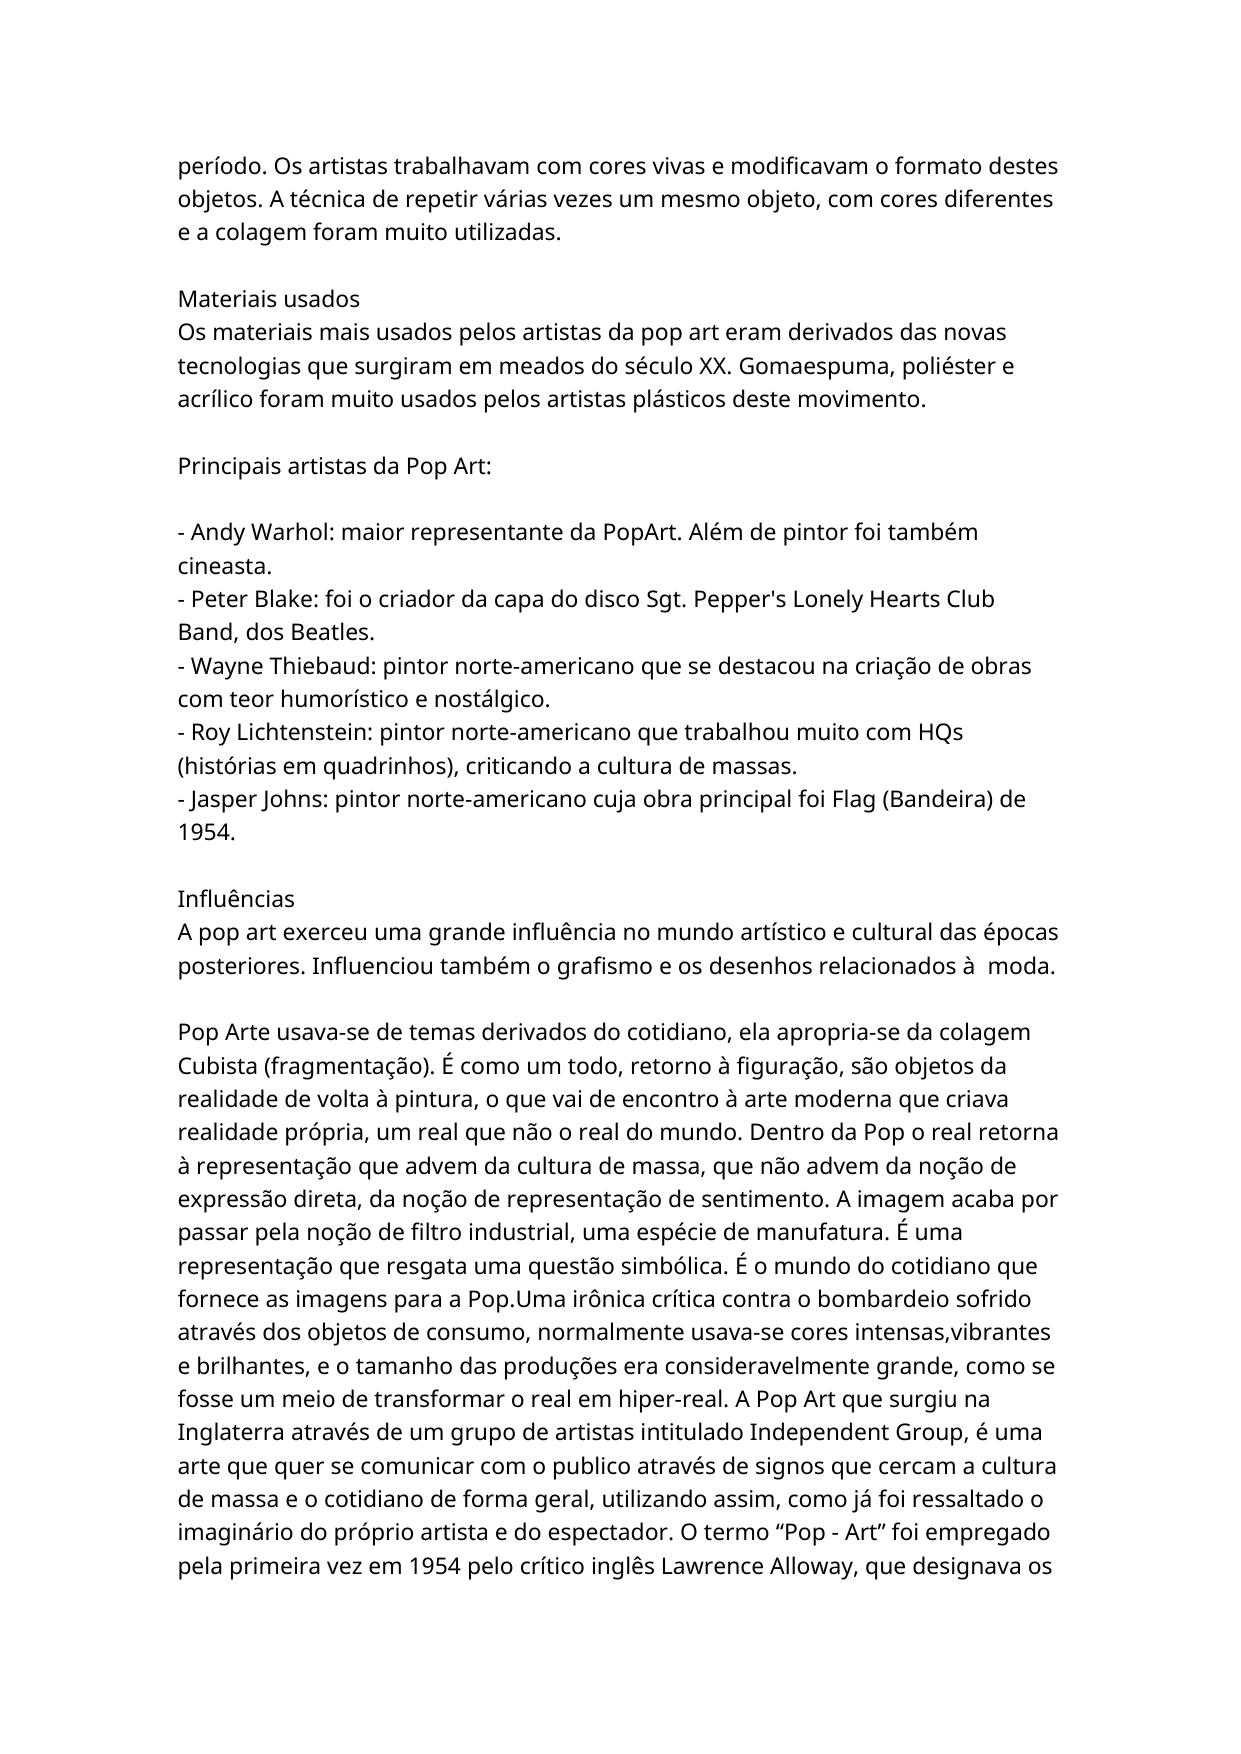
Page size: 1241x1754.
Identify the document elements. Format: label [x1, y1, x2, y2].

text [177, 148, 1063, 1581]
